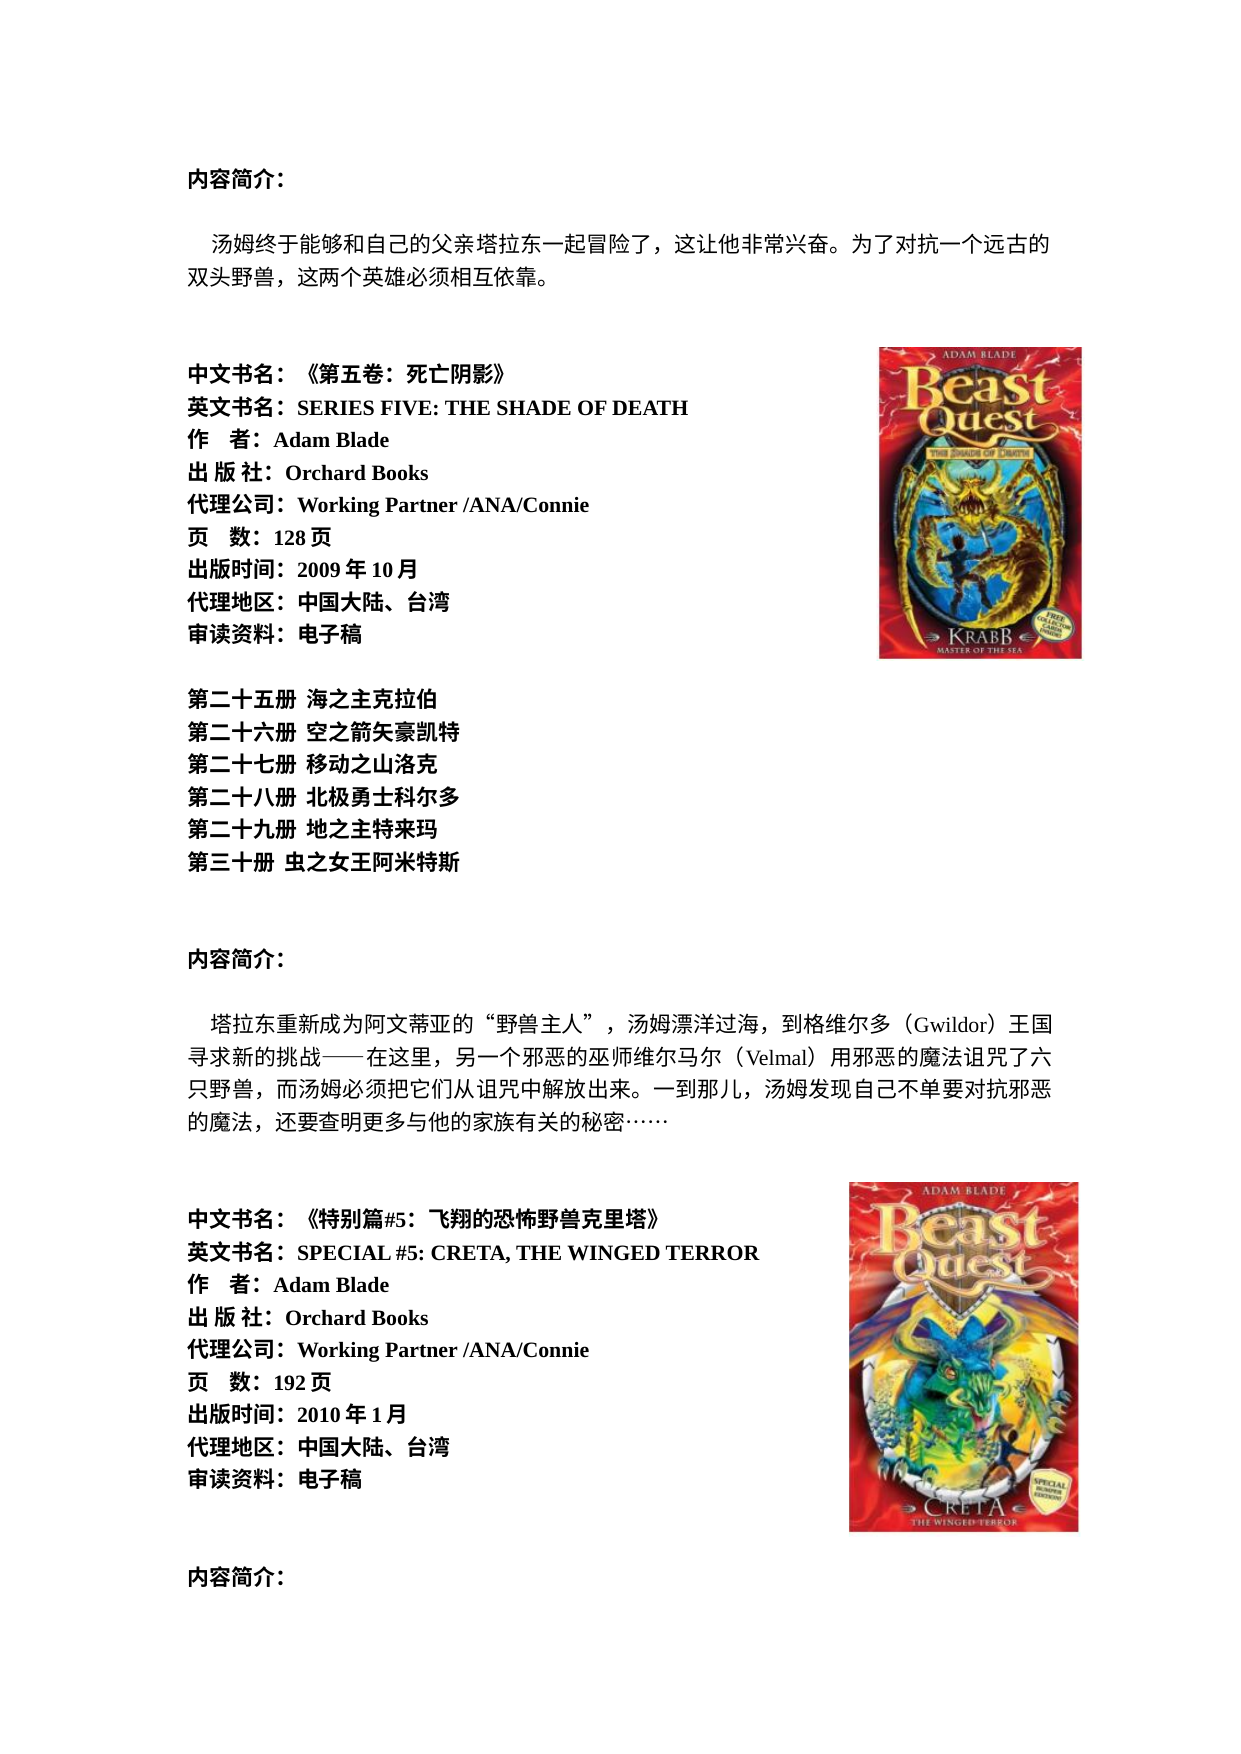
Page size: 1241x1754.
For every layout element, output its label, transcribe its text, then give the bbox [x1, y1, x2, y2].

picture [848, 1182, 1081, 1537]
text 第二十七册 移动之山洛克 [187, 747, 1053, 779]
text 第二十六册 空之箭矢豪凯特 [187, 714, 1053, 747]
text 内容简介： [187, 162, 1053, 194]
text 第二十九册 地之主特来玛 [187, 812, 1053, 844]
text 第二十八册 北极勇士科尔多 [187, 779, 1053, 812]
text 代理地区：中国大陆、台湾 [187, 1429, 848, 1462]
text 第三十册 虫之女王阿米特斯 [187, 844, 1053, 877]
text 出版时间：2010年1月 [187, 1397, 848, 1429]
text 塔拉东重新成为阿文蒂亚的“野兽主人”，汤姆漂洋过海，到格维尔多（Gwildor）王国寻求新的挑战——在这里，另一个邪恶的巫师维尔马尔（Velmal）用邪恶的魔法诅咒了六只野兽，而汤姆必须把它们从诅咒中解放出来。一到那儿，汤姆发现自己不单要对抗邪恶的魔法，还要查明更多与他的家族有关的秘密…… [187, 1007, 1053, 1137]
text 第二十五册 海之主克拉伯 [187, 682, 1053, 714]
text 页 数：192页 [187, 1364, 848, 1397]
text 代理公司：Working Partner /ANA/Connie [187, 487, 876, 519]
text 出 版 社：Orchard Books [187, 1299, 848, 1332]
text 中文书名：《第五卷：死亡阴影》 [187, 357, 876, 389]
text 内容简介： [187, 942, 1053, 974]
text 审读资料：电子稿 [187, 1462, 848, 1494]
text 作 者：Adam Blade [187, 422, 876, 454]
text 中文书名：《特别篇#5：飞翔的恐怖野兽克里塔》 [187, 1202, 848, 1234]
text 内容简介： [187, 1559, 1053, 1592]
text 出 版 社：Orchard Books [187, 454, 876, 487]
text 汤姆终于能够和自己的父亲塔拉东一起冒险了，这让他非常兴奋。为了对抗一个远古的双头野兽，这两个英雄必须相互依靠。 [187, 227, 1053, 292]
text 代理地区：中国大陆、台湾 [187, 584, 876, 617]
text 代理公司：Working Partner /ANA/Connie [187, 1332, 848, 1364]
text 英文书名：SERIES FIVE: THE SHADE OF DEATH [187, 389, 876, 422]
text 作 者：Adam Blade [187, 1267, 848, 1299]
text 审读资料：电子稿 [187, 617, 876, 649]
text 页 数：128页 [187, 519, 876, 552]
text 出版时间：2009年10月 [187, 552, 876, 584]
text 英文书名：SPECIAL #5: CRETA, THE WINGED TERROR [187, 1234, 848, 1267]
picture [876, 347, 1085, 661]
